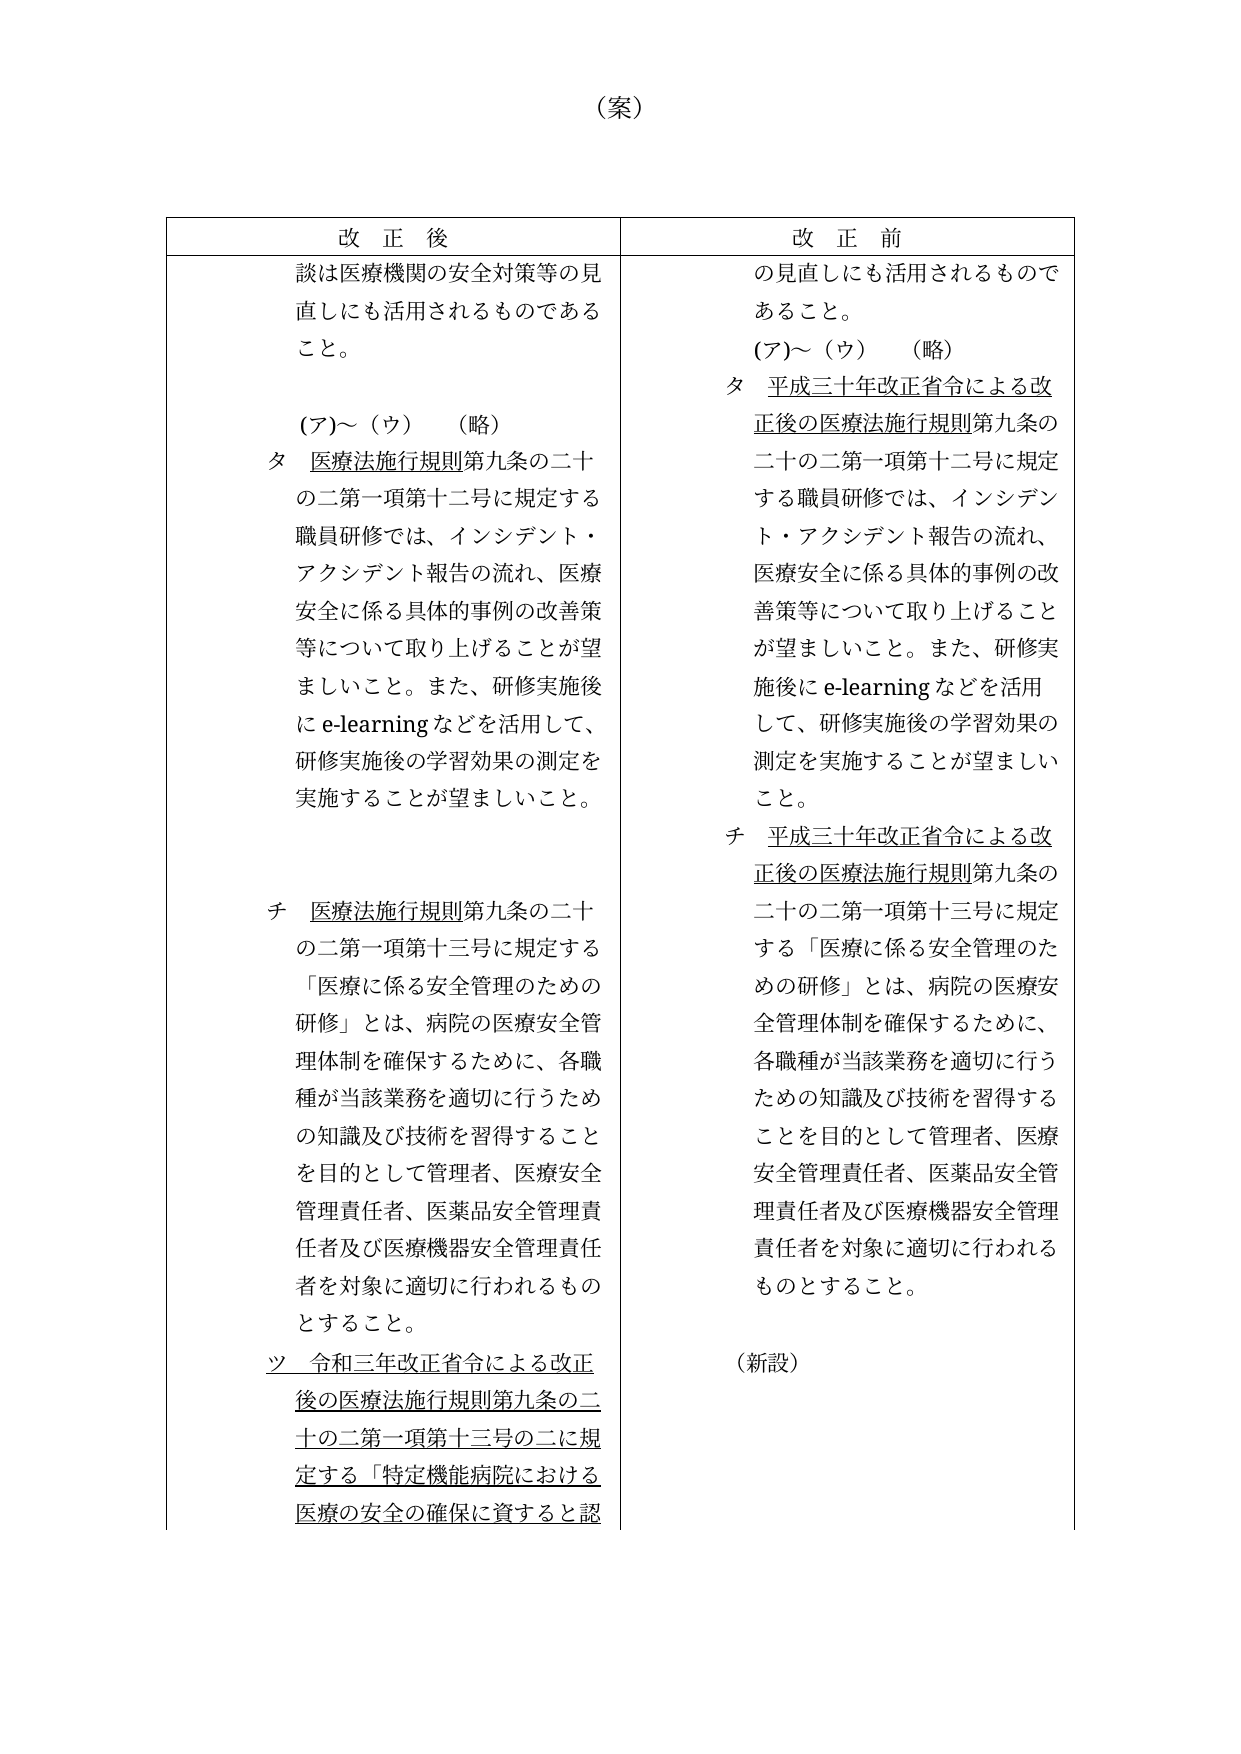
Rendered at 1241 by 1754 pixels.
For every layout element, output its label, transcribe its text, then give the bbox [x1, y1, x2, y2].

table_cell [167, 256, 620, 1343]
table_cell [621, 256, 1074, 1343]
table_header 改 正 前 [621, 218, 1074, 255]
table_cell （新設） （新設） （新設） （新設） [621, 1343, 1074, 1530]
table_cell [167, 1343, 620, 1530]
table_header 改 正 後 [167, 218, 620, 255]
